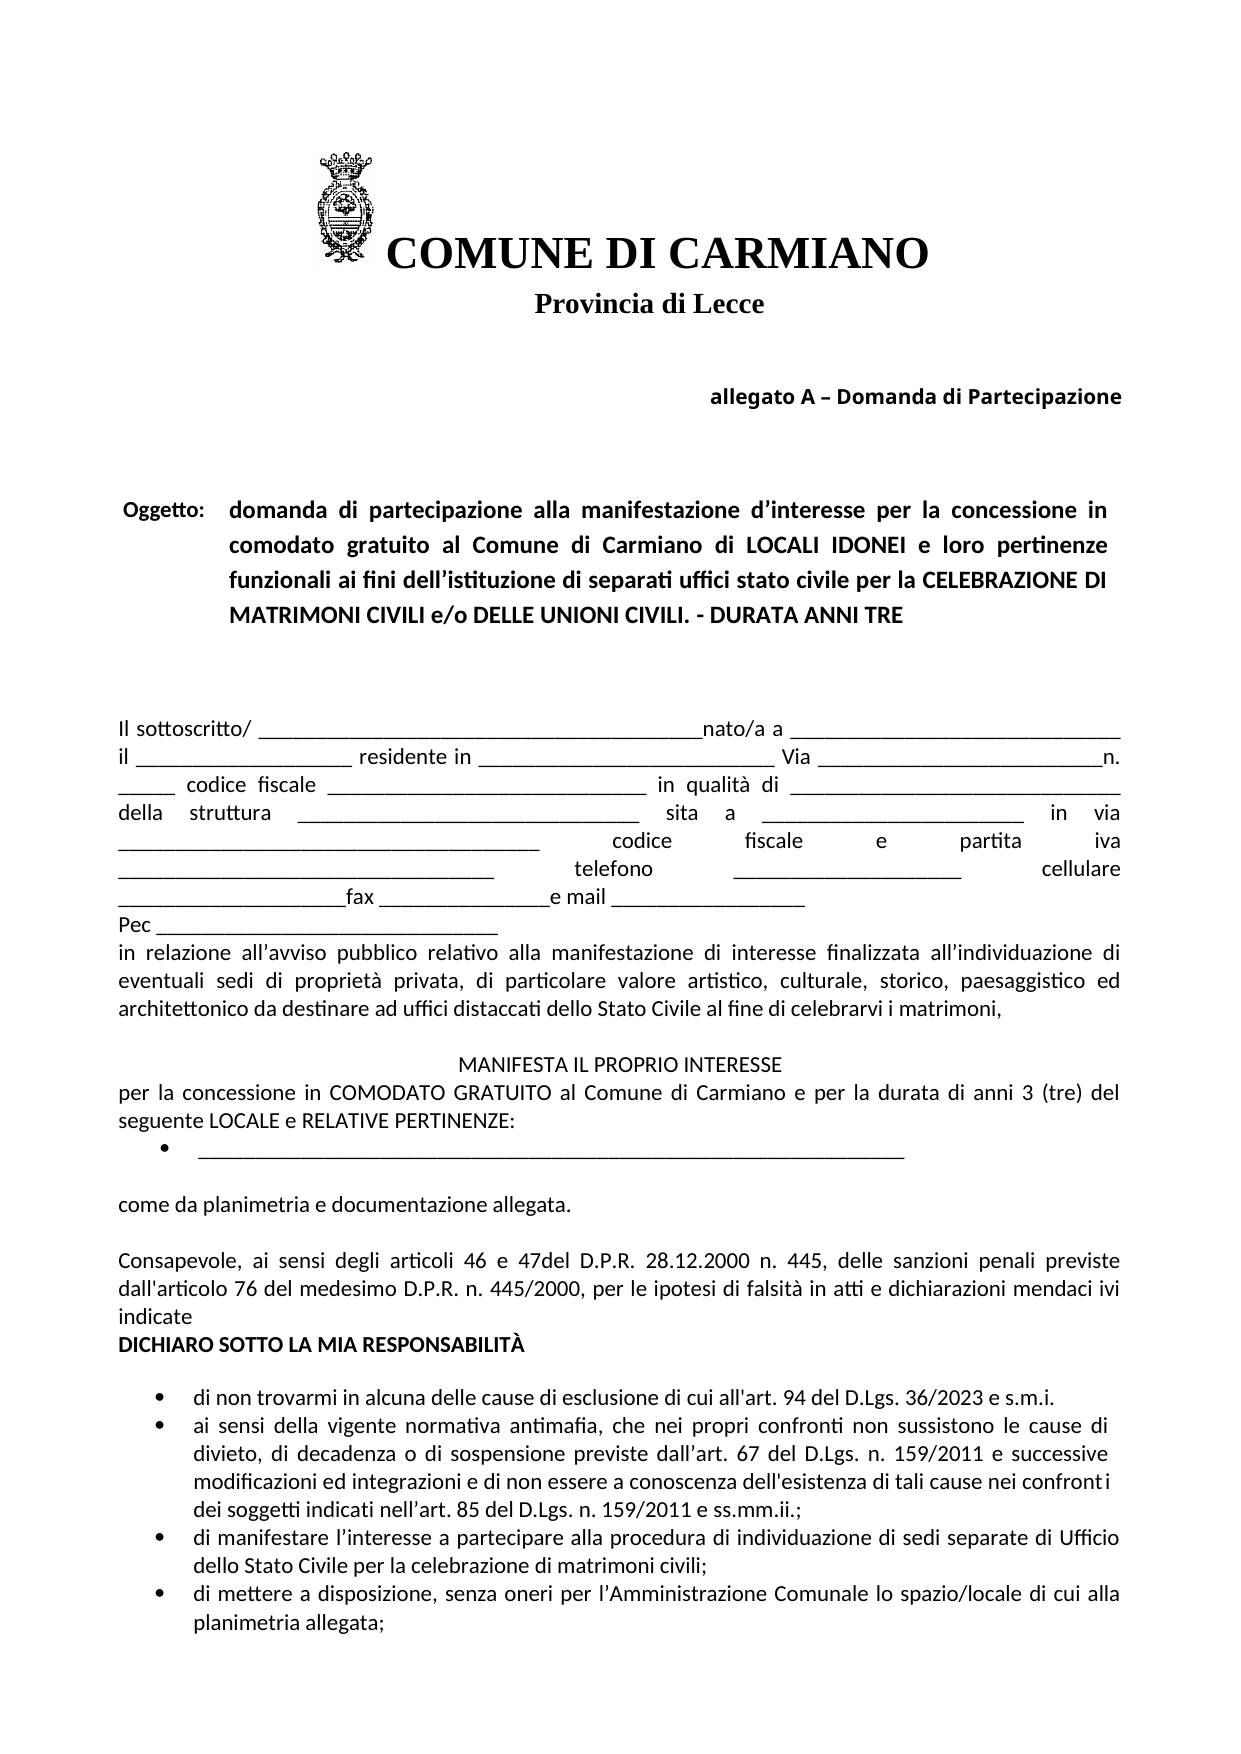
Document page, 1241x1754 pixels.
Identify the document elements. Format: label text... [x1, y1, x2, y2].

text Provincia di Lecce [118, 286, 1122, 320]
table_header Oggetto: [117, 489, 223, 714]
list di mettere a disposizione, senza oneri per l’Amministrazione Comunale lo spazio/locale di cui alla planimetria allegata; [156, 1579, 1122, 1636]
text COMUNE DI CARMIANO [118, 148, 1122, 279]
text MANIFESTA IL PROPRIO INTERESSE [118, 1050, 1122, 1078]
table_header domanda di partecipazione alla manifestazione d’interesse per la concessione in comodato gratuito al Comune di Carmiano di LOCALI IDONEI e loro pertinenze funzionali ai fini dell’istituzione di separati uffici stato civile per la CELEBRAZIONE DI MATRIMONI CIVILI e/o DELLE UNIONI CIVILI. - DURATA ANNI TRE [223, 489, 1115, 714]
text come da planimetria e documentazione allegata. [118, 1190, 1122, 1218]
list ______________________________________________________________ [161, 1134, 1122, 1162]
list di non trovarmi in alcuna delle cause di esclusione di cui all'art. 94 del D.Lgs. 36/2023 e s.m.i. [156, 1383, 1122, 1411]
text Consapevole, ai sensi degli articoli 46 e 47del D.P.R. 28.12.2000 n. 445, delle sanzioni penali previste dall'articolo 76 del medesimo D.P.R. n. 445/2000, per le ipotesi di falsità in atti e dichiarazioni mendaci ivi indicate [118, 1246, 1122, 1330]
list ai sensi della vigente normativa antimafia, che nei propri confronti non sussistono le cause di divieto, di decadenza o di sospensione previste dall’art. 67 del D.Lgs. n. 159/2011 e successive modificazioni ed integrazioni e di non essere a conoscenza dell'esistenza di tali cause nei confronti dei soggetti indicati nell’art. 85 del D.Lgs. n. 159/2011 e ss.mm.ii.; [156, 1411, 1110, 1523]
text allegato A – Domanda di Partecipazione [118, 382, 1122, 411]
list di manifestare l’interesse a partecipare alla procedura di individuazione di sedi separate di Ufficio dello Stato Civile per la celebrazione di matrimoni civili; [156, 1523, 1122, 1579]
text Pec ______________________________ [118, 910, 1122, 938]
text per la concessione in COMODATO GRATUITO al Comune di Carmiano e per la durata di anni 3 (tre) del seguente LOCALE e RELATIVE PERTINENZE: [118, 1078, 1122, 1134]
picture [310, 147, 381, 269]
text in relazione all’avviso pubblico relativo alla manifestazione di interesse finalizzata all’individuazione di eventuali sedi di proprietà privata, di particolare valore artistico, culturale, storico, paesaggistico ed architettonico da destinare ad uffici distaccati dello Stato Civile al fine di celebrarvi i matrimoni, [118, 938, 1122, 1022]
text Il sottoscritto/ _______________________________________nato/a a _____________________________ il ___________________ residente in __________________________ Via _________________________n. _____ codice fiscale ____________________________ in qualità di _____________________________ della struttura ______________________________ sita a _______________________ in via _____________________________________ codice fiscale e partita iva _________________________________ telefono ____________________ cellulare ____________________fax _______________e mail _________________ [118, 714, 1122, 910]
